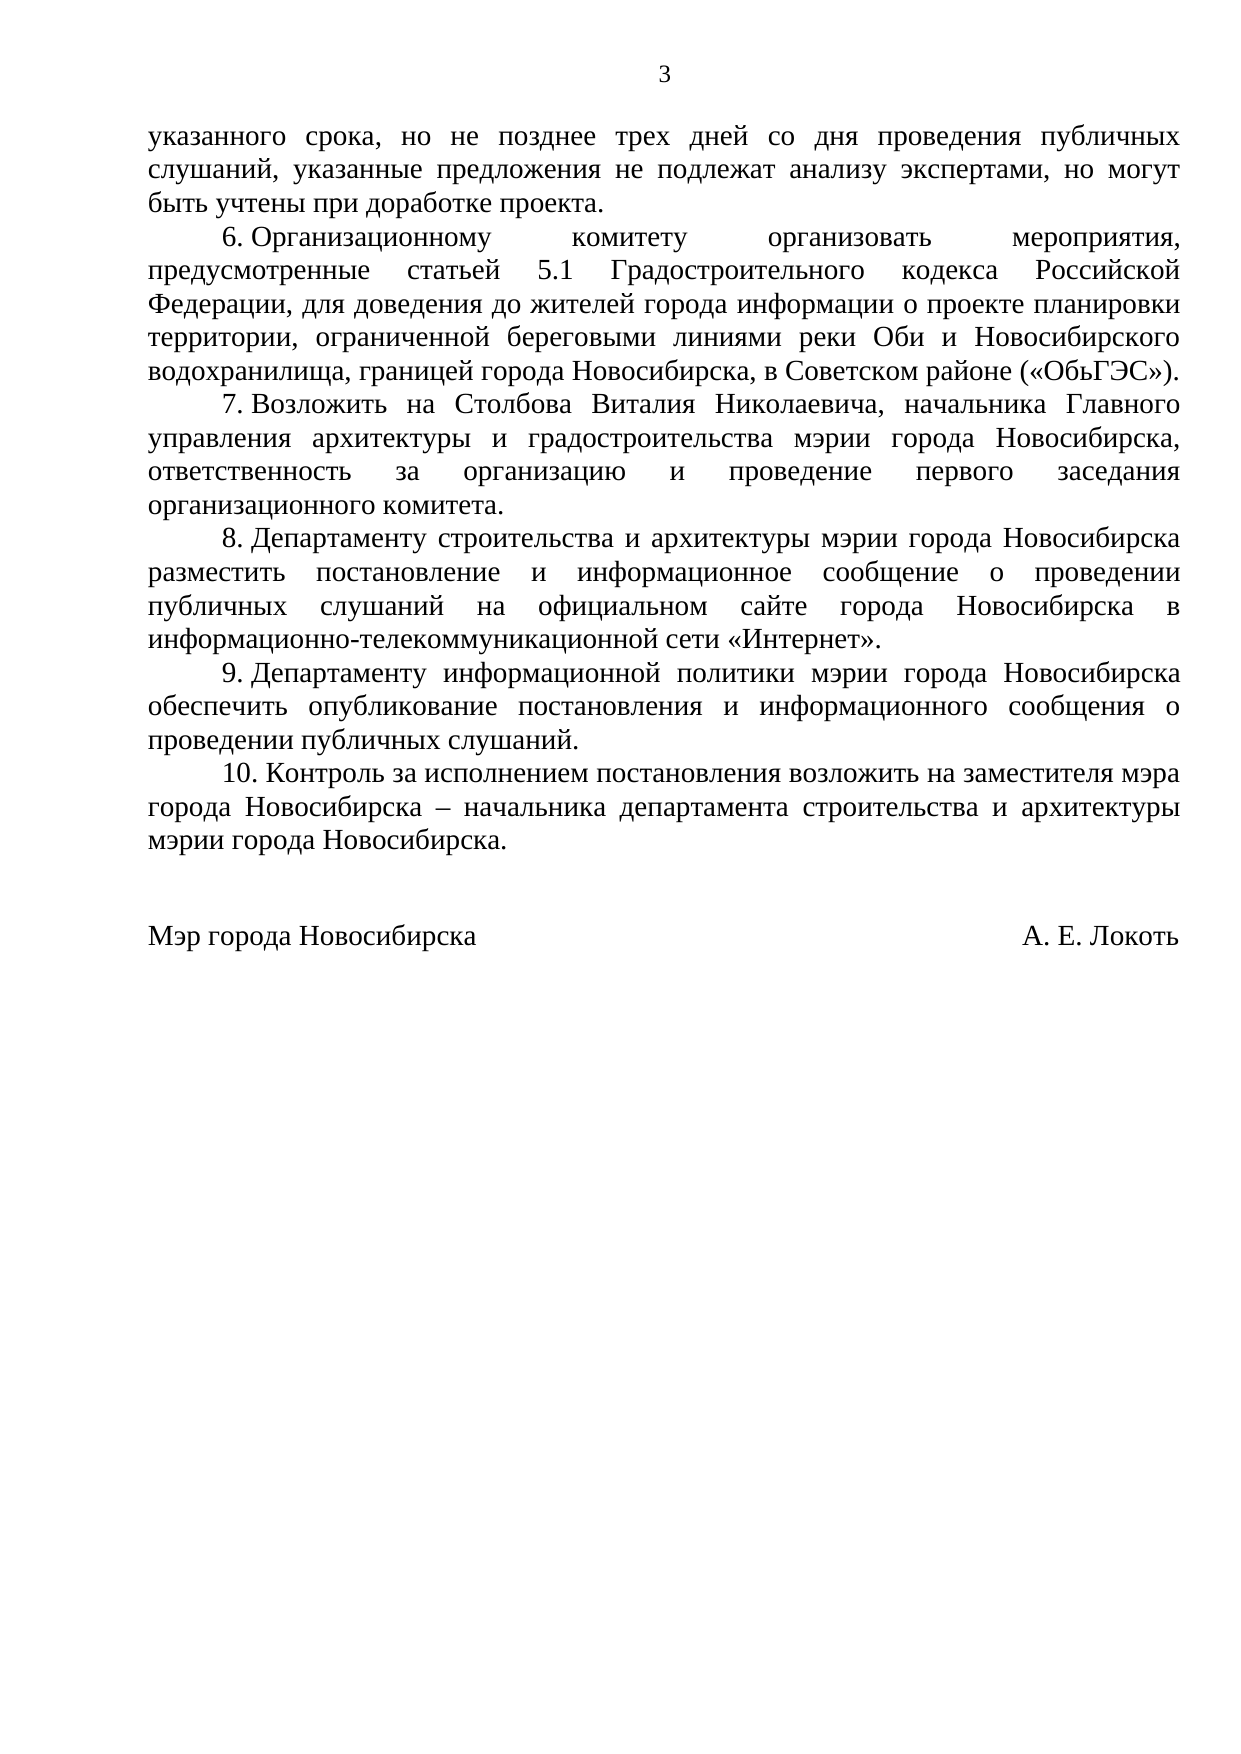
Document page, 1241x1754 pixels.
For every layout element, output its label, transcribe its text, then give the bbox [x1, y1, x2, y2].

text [148, 118, 1181, 219]
text 7. Возложить на Столбова Виталия Николаевича, начальника Главного управления архитектуры и градостроительства мэрии города Новосибирска, ответственность за организацию и проведение первого заседания организационного комитета. [148, 386, 1181, 521]
table_header А. Е. Локоть [856, 856, 1196, 952]
text 10. Контроль за исполнением постановления возложить на заместителя мэра города Новосибирска – начальника департамента строительства и архитектуры мэрии города Новосибирска. [148, 755, 1181, 856]
text 9. Департаменту информационной политики мэрии города Новосибирска обеспечить опубликование постановления и информационного сообщения о проведении публичных слушаний. [148, 655, 1181, 755]
text 8. Департаменту строительства и архитектуры мэрии города Новосибирска разместить постановление и информационное сообщение о проведении публичных слушаний на официальном сайте города Новосибирска в информационно-телекоммуникационной сети «Интернет». [148, 521, 1181, 655]
text 6. Организационному комитету организовать мероприятия, предусмотренные статьей 5.1 Градостроительного кодекса Российской Федерации, для доведения до жителей города информации о проекте планировки территории, ограниченной береговыми линиями реки Оби и Новосибирского водохранилища, границей города Новосибирска, в Советском районе («ОбьГЭС»). [148, 219, 1181, 386]
table_header Мэр города Новосибирска [133, 856, 856, 952]
